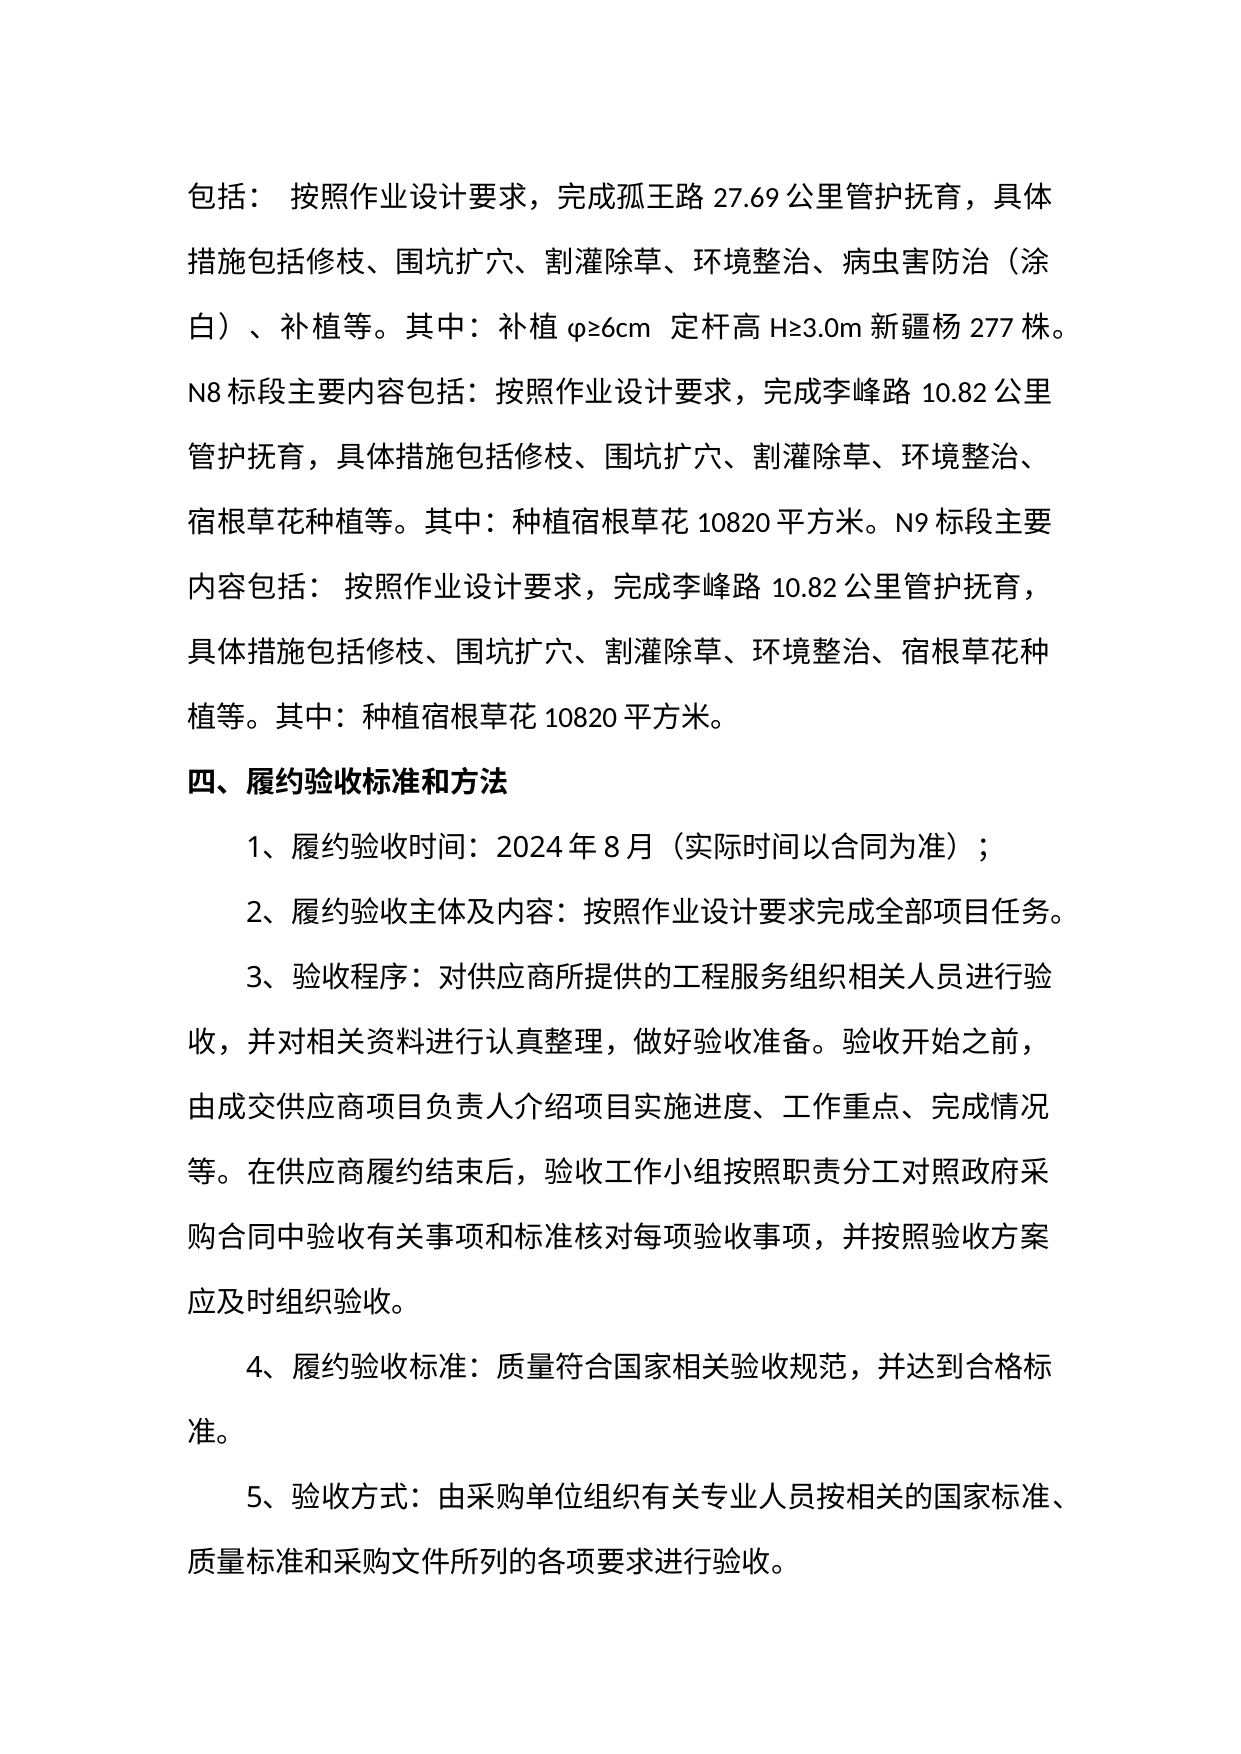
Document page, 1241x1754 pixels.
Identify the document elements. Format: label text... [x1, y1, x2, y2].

list 2、履约验收主体及内容：按照作业设计要求完成全部项目任务。 [187, 877, 1053, 942]
list 四、履约验收标准和方法 [187, 747, 1053, 812]
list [187, 162, 1053, 747]
list 1、履约验收时间：2024年8月（实际时间以合同为准）； [187, 812, 1053, 877]
list 3、验收程序：对供应商所提供的工程服务组织相关人员进行验收，并对相关资料进行认真整理，做好验收准备。验收开始之前，由成交供应商项目负责人介绍项目实施进度、工作重点、完成情况等。在供应商履约结束后，验收工作小组按照职责分工对照政府采购合同中验收有关事项和标准核对每项验收事项，并按照验收方案应及时组织验收。 [187, 942, 1053, 1332]
list 5、验收方式：由采购单位组织有关专业人员按相关的国家标准、质量标准和采购文件所列的各项要求进行验收。 [187, 1462, 1053, 1592]
list 4、履约验收标准：质量符合国家相关验收规范，并达到合格标准。 [187, 1332, 1053, 1462]
